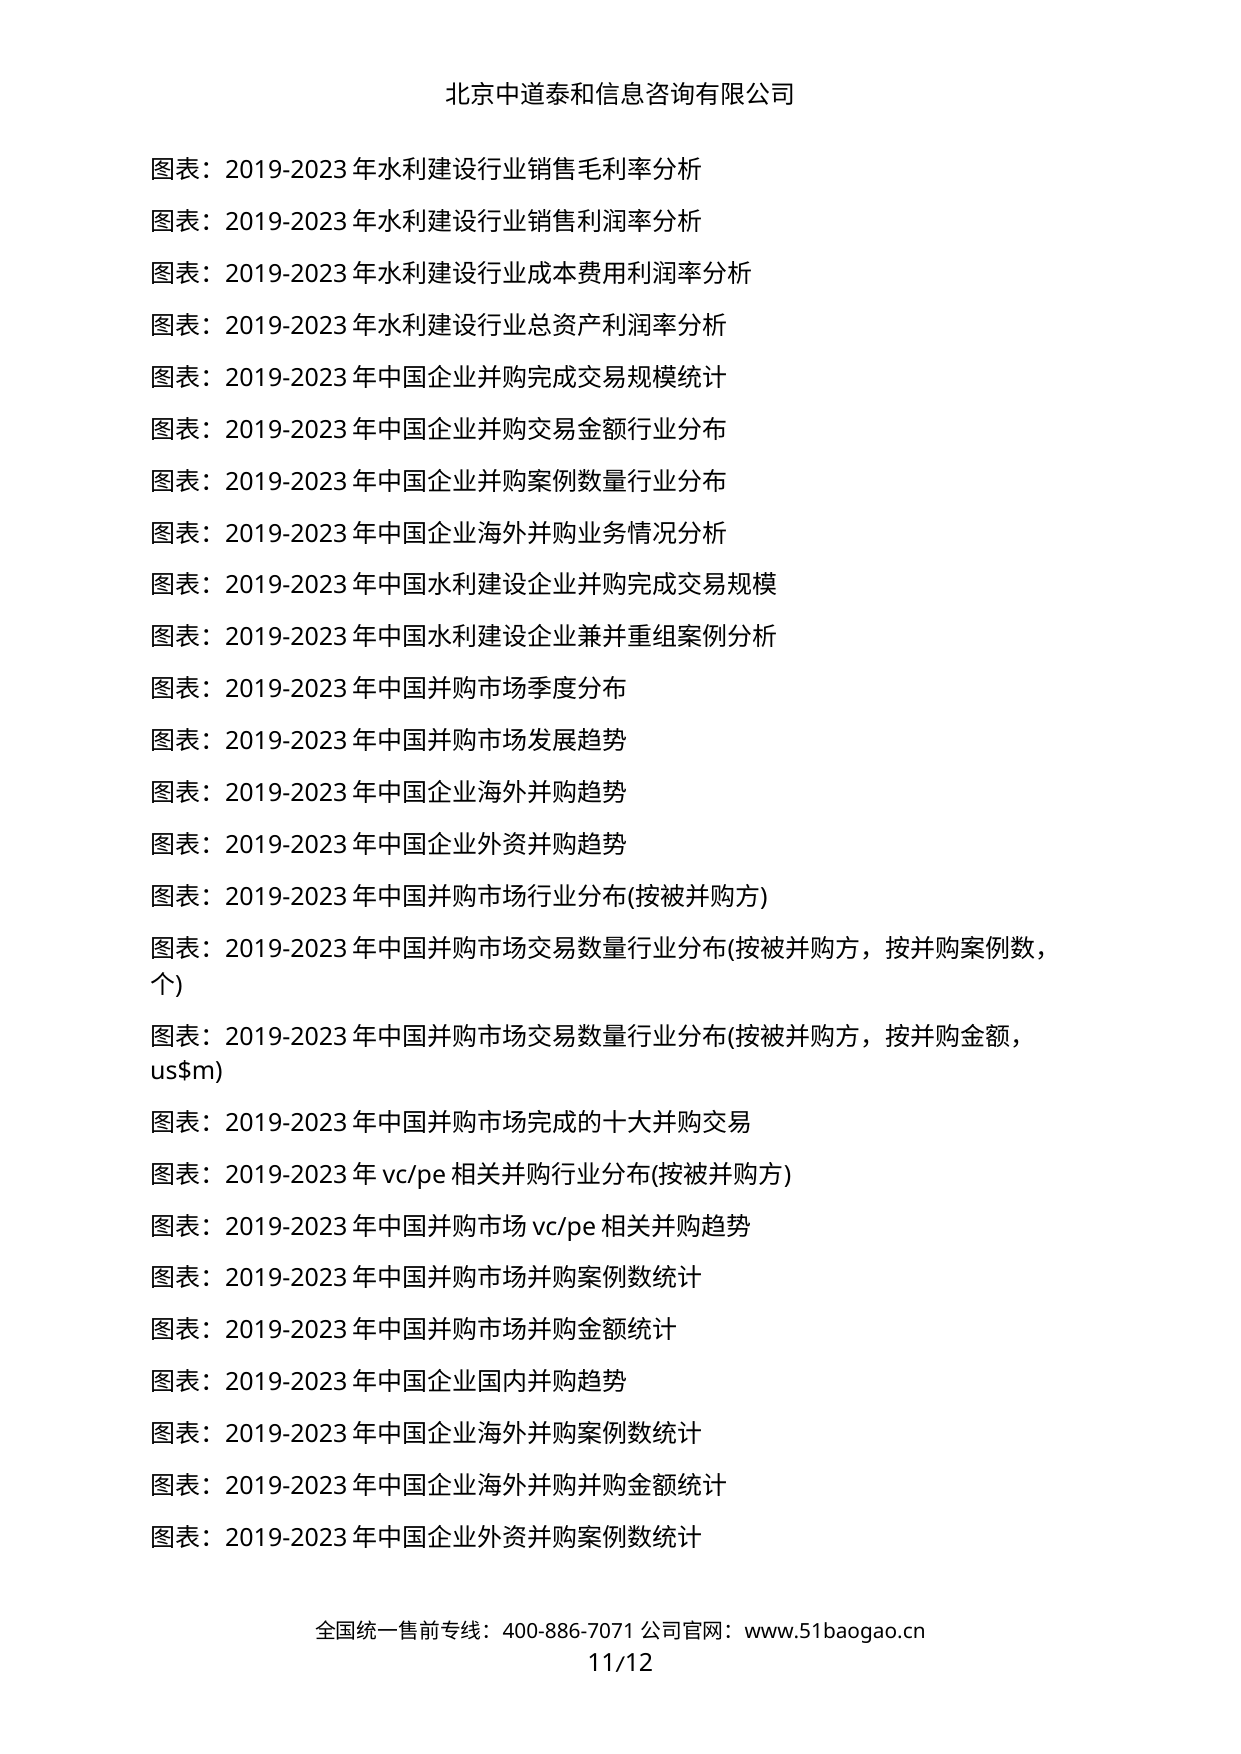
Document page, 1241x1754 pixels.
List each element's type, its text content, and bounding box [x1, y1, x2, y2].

text 图表：2019-2023年中国企业并购完成交易规模统计 [150, 357, 1090, 394]
text 图表：2019-2023年中国企业外资并购趋势 [150, 824, 1090, 861]
text 图表：2019-2023年中国并购市场并购金额统计 [150, 1310, 1090, 1346]
text 图表：2019-2023年中国企业海外并购并购金额统计 [150, 1465, 1090, 1502]
text 图表：2019-2023年中国企业外资并购案例数统计 [150, 1517, 1090, 1553]
text 图表：2019-2023年中国企业并购案例数量行业分布 [150, 461, 1090, 497]
text 图表：2019-2023年中国并购市场交易数量行业分布(按被并购方，按并购案例数，个) [150, 928, 1090, 1001]
text 图表：2019-2023年中国并购市场vc/pe相关并购趋势 [150, 1206, 1090, 1242]
text 图表：2019-2023年水利建设行业销售利润率分析 [150, 202, 1090, 238]
text 图表：2019-2023年水利建设行业总资产利润率分析 [150, 306, 1090, 342]
text 图表：2019-2023年水利建设行业销售毛利率分析 [150, 150, 1090, 186]
text 图表：2019-2023年中国水利建设企业兼并重组案例分析 [150, 617, 1090, 653]
text 图表：2019-2023年中国并购市场行业分布(按被并购方) [150, 876, 1090, 912]
text 图表：2019-2023年中国并购市场交易数量行业分布(按被并购方，按并购金额，us$m) [150, 1016, 1090, 1087]
text 图表：2019-2023年中国企业海外并购趋势 [150, 772, 1090, 809]
text 图表：2019-2023年中国并购市场完成的十大并购交易 [150, 1102, 1090, 1138]
text 图表：2019-2023年水利建设行业成本费用利润率分析 [150, 254, 1090, 290]
text 图表：2019-2023年中国水利建设企业并购完成交易规模 [150, 565, 1090, 601]
text 图表：2019-2023年中国并购市场并购案例数统计 [150, 1258, 1090, 1294]
text 图表：2019-2023年中国企业海外并购业务情况分析 [150, 513, 1090, 549]
text 图表：2019-2023年中国企业海外并购案例数统计 [150, 1413, 1090, 1450]
text 图表：2019-2023年vc/pe相关并购行业分布(按被并购方) [150, 1154, 1090, 1190]
text 图表：2019-2023年中国企业并购交易金额行业分布 [150, 409, 1090, 446]
text 图表：2019-2023年中国并购市场发展趋势 [150, 721, 1090, 757]
text 图表：2019-2023年中国企业国内并购趋势 [150, 1362, 1090, 1398]
text 图表：2019-2023年中国并购市场季度分布 [150, 669, 1090, 705]
